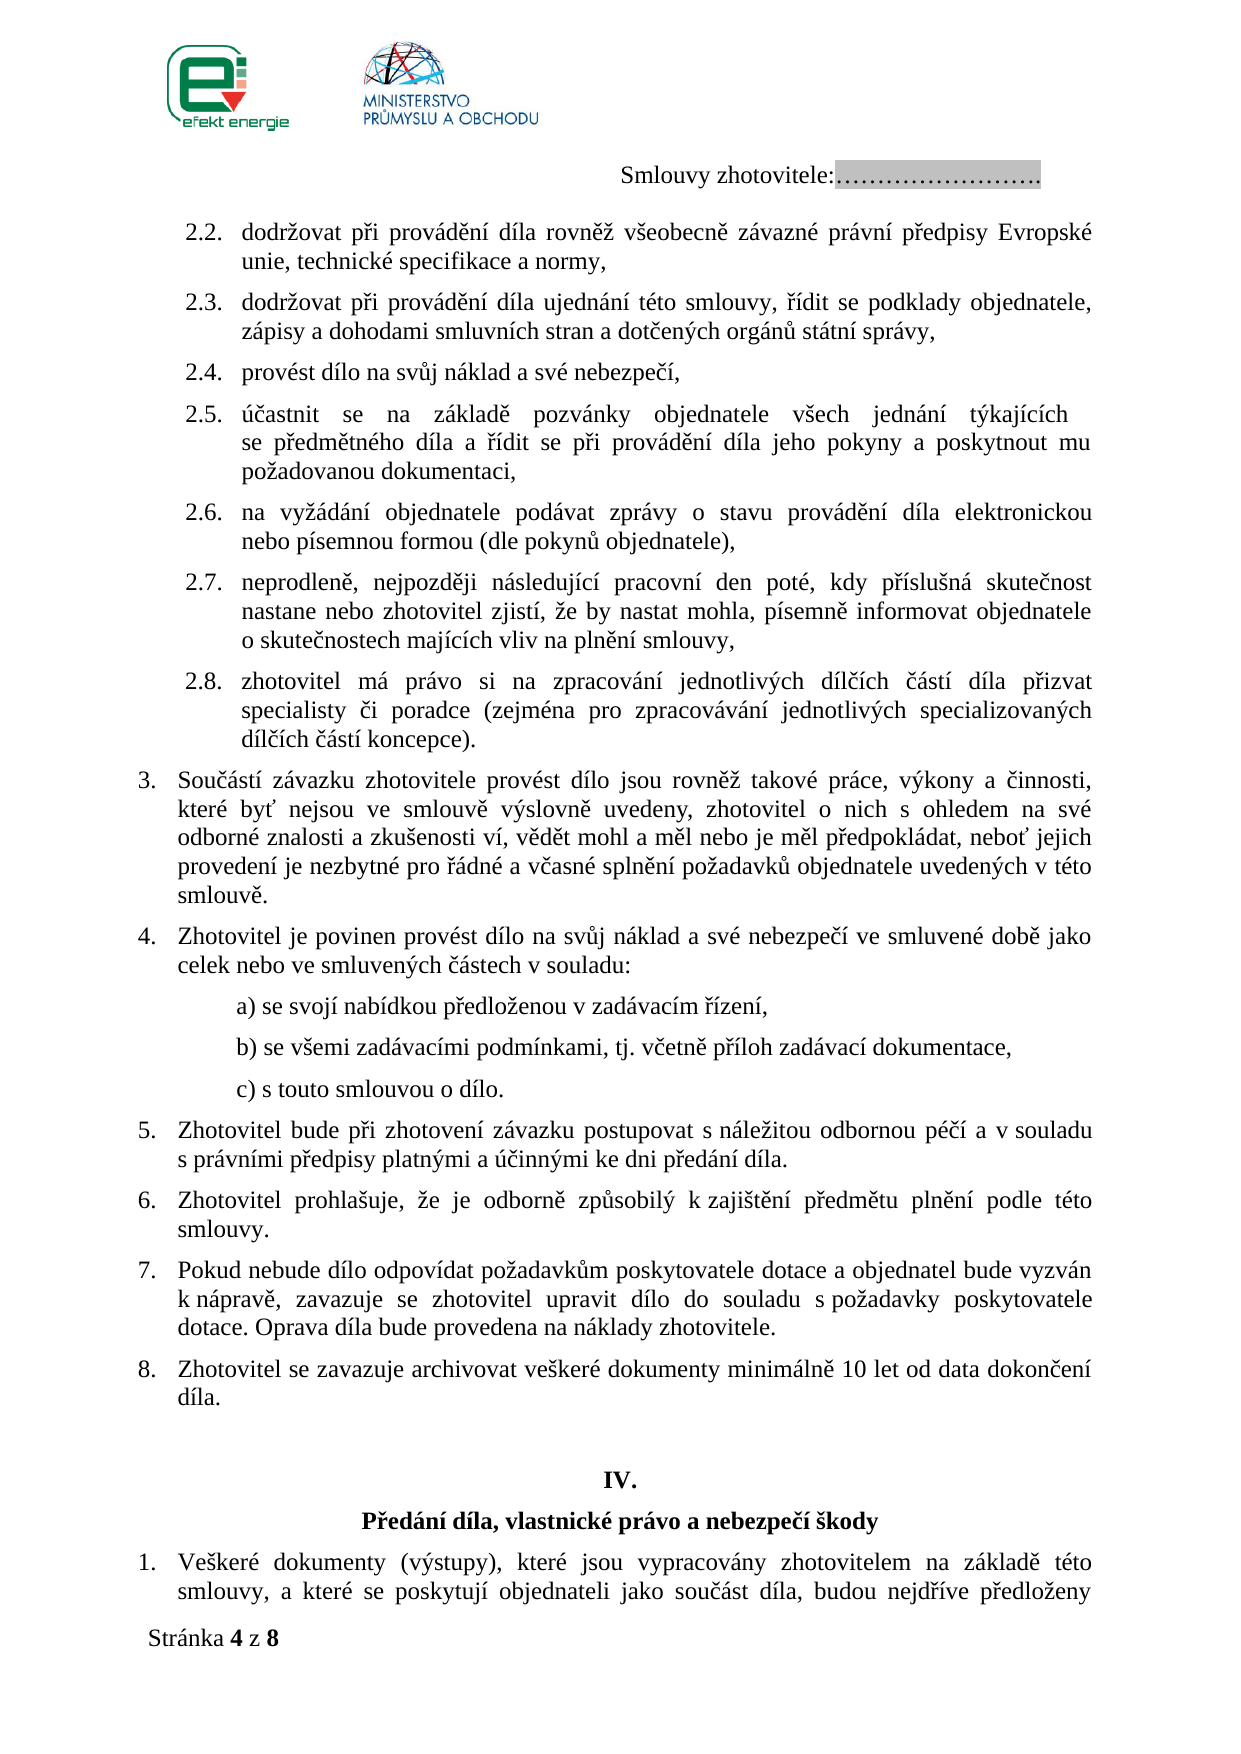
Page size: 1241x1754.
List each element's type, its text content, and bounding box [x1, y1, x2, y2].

text 2.2. dodržovat při provádění díla rovněž všeobecně závazné právní předpisy Evropské unie, technické specifikace a normy, [185, 217, 1093, 275]
list Zhotovitel se zavazuje archivovat veškeré dokumenty minimálně 10 let od data dokončení díla. [138, 1354, 1093, 1411]
list Pokud nebude dílo odpovídat požadavkům poskytovatele dotace a objednatel bude vyzván k nápravě, zavazuje se zhotovitel upravit dílo do souladu s požadavky poskytovatele dotace. Oprava díla bude provedena na náklady zhotovitele. [138, 1255, 1093, 1341]
picture [147, 28, 554, 144]
text a) se svojí nabídkou předloženou v zadávacím řízení, [177, 991, 1093, 1020]
text 2.3. dodržovat při provádění díla ujednání této smlouvy, řídit se podklady objednatele, zápisy a dohodami smluvních stran a dotčených orgánů státní správy, [185, 287, 1093, 345]
text b) se všemi zadávacími podmínkami, tj. včetně příloh zadávací dokumentace, [177, 1032, 1093, 1061]
text IV. [148, 1465, 1093, 1494]
list Zhotovitel bude při zhotovení závazku postupovat s náležitou odbornou péčí a v souladu s právními předpisy platnými a účinnými ke dni předání díla. [138, 1115, 1093, 1172]
text c) s touto smlouvou o dílo. [177, 1074, 1093, 1102]
list na vyžádání objednatele podávat zprávy o stavu provádění díla elektronickou nebo písemnou formou (dle pokynů objednatele), [185, 497, 1093, 555]
text Předání díla, vlastnické právo a nebezpečí škody [148, 1506, 1093, 1535]
list účastnit se na základě pozvánky objednatele všech jednání týkajících se předmětného díla a řídit se při provádění díla jeho pokyny a poskytnout mu požadovanou dokumentaci, [185, 399, 1093, 485]
list Součástí závazku zhotovitele provést dílo jsou rovněž takové práce, výkony a činnosti, které byť nejsou ve smlouvě výslovně uvedeny, zhotovitel o nich s ohledem na své odborné znalosti a zkušenosti ví, vědět mohl a měl nebo je měl předpokládat, neboť jejich provedení je nezbytné pro řádné a včasné splnění požadavků objednatele uvedených v této smlouvě. [138, 765, 1093, 909]
list Zhotovitel prohlašuje, že je odborně způsobilý k zajištění předmětu plnění podle této smlouvy. [138, 1185, 1093, 1242]
list zhotovitel má právo si na zpracování jednotlivých dílčích částí díla přizvat specialisty či poradce (zejména pro zpracovávání jednotlivých specializovaných dílčích částí koncepce). [185, 666, 1093, 752]
list neprodleně, nejpozději následující pracovní den poté, kdy příslušná skutečnost nastane nebo zhotovitel zjistí, že by nastat mohla, písemně informovat objednatele o skutečnostech majících vliv na plnění smlouvy, [185, 567, 1093, 654]
list provést dílo na svůj náklad a své nebezpečí, [185, 357, 1093, 386]
list Zhotovitel je povinen provést dílo na svůj náklad a své nebezpečí ve smluvené době jako celek nebo ve smluvených částech v souladu: [138, 921, 1093, 979]
